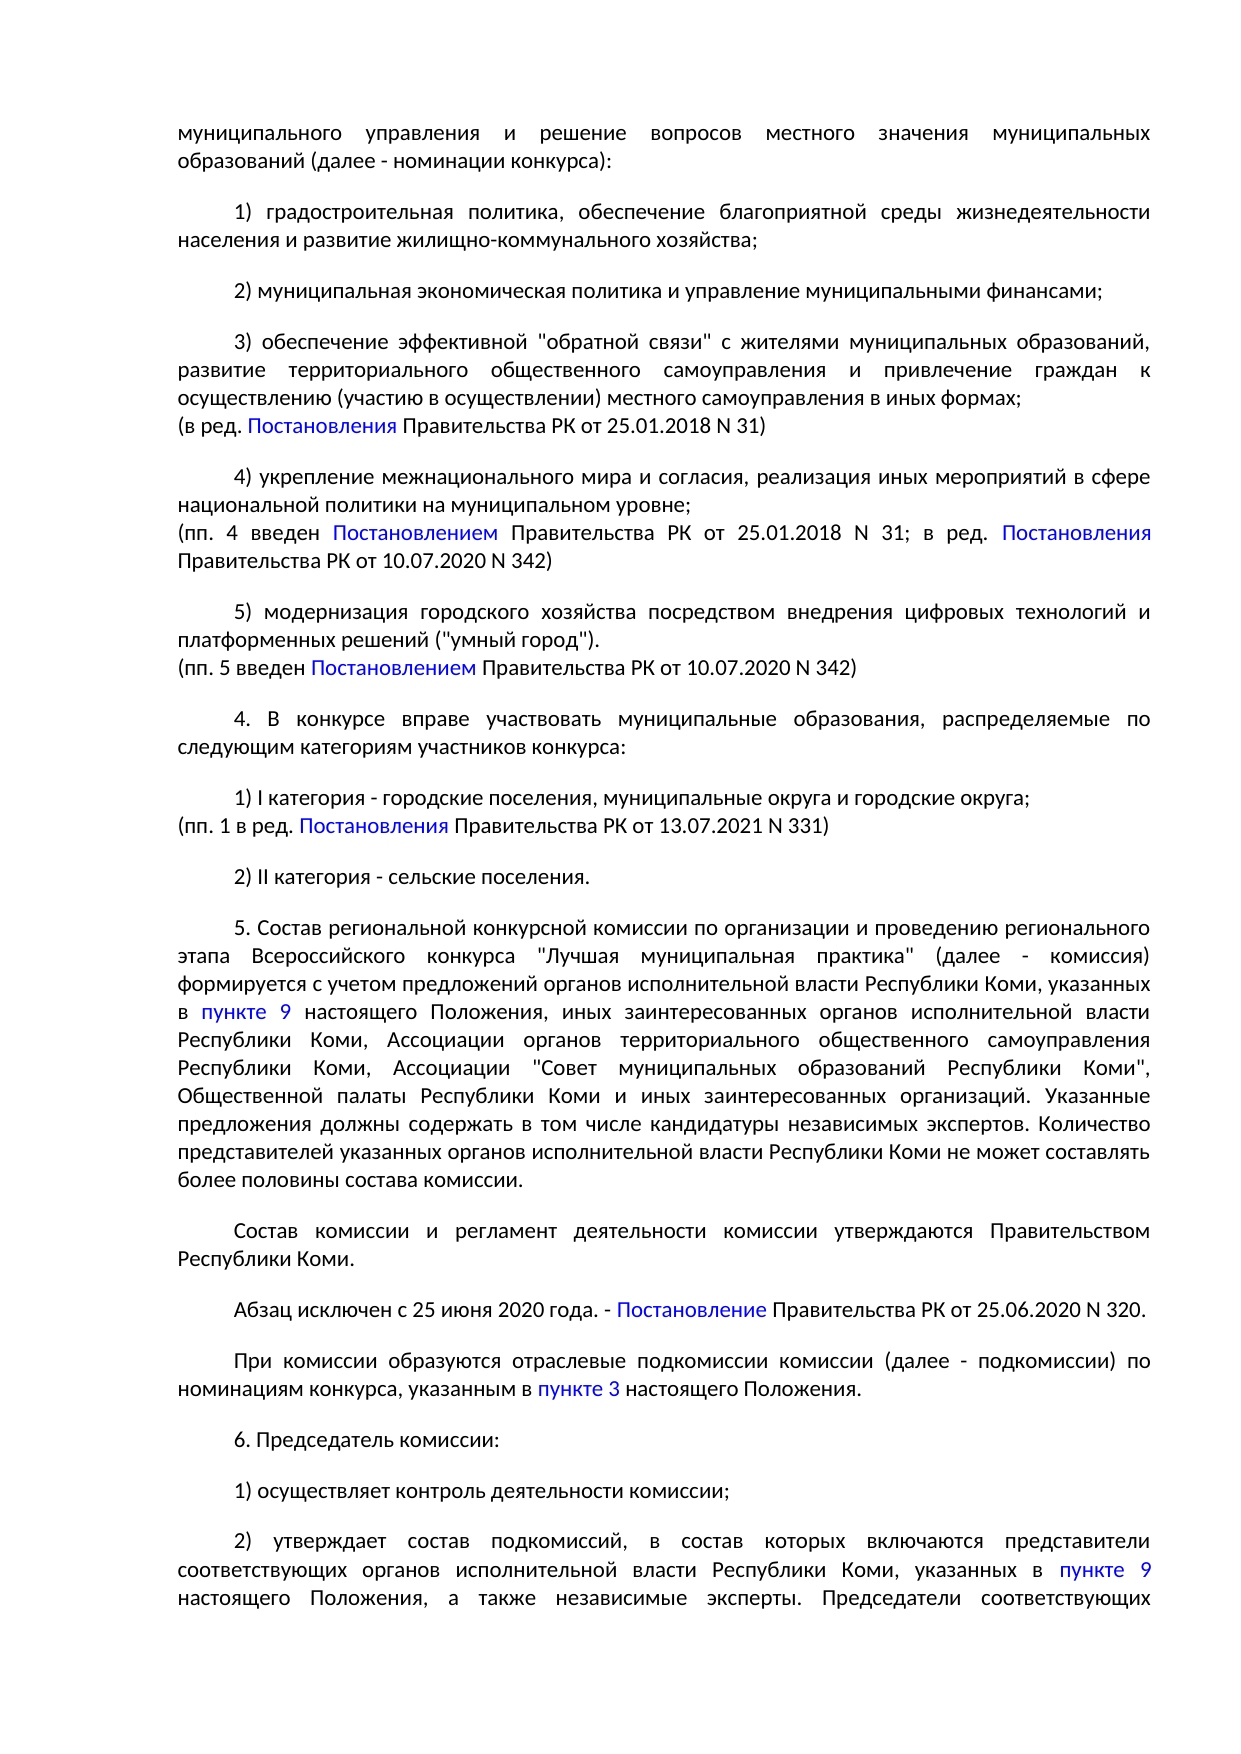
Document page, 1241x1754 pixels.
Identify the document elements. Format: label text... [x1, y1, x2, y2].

text (пп. 5 введен Постановлением Правительства РК от 10.07.2020 N 342) [177, 653, 1152, 681]
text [177, 1527, 1152, 1611]
text 6. Председатель комиссии: [177, 1425, 1152, 1453]
text 4. В конкурсе вправе участвовать муниципальные образования, распределяемые по следующим категориям участников конкурса: [177, 704, 1152, 760]
text 1) I категория - городские поселения, муниципальные округа и городские округа; [177, 783, 1152, 811]
text 2) II категория - сельские поселения. [177, 862, 1152, 890]
text 1) осуществляет контроль деятельности комиссии; [177, 1476, 1152, 1504]
text 5) модернизация городского хозяйства посредством внедрения цифровых технологий и платформенных решений ("умный город"). [177, 597, 1152, 653]
text (в ред. Постановления Правительства РК от 25.01.2018 N 31) [177, 411, 1152, 439]
text При комиссии образуются отраслевые подкомиссии комиссии (далее - подкомиссии) по номинациям конкурса, указанным в пункте 3 настоящего Положения. [177, 1346, 1152, 1402]
text Состав комиссии и регламент деятельности комиссии утверждаются Правительством Республики Коми. [177, 1216, 1152, 1272]
text 1) градостроительная политика, обеспечение благоприятной среды жизнедеятельности населения и развитие жилищно-коммунального хозяйства; [177, 197, 1152, 253]
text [177, 118, 1152, 174]
text (пп. 4 введен Постановлением Правительства РК от 25.01.2018 N 31; в ред. Постановления Правительства РК от 10.07.2020 N 342) [177, 518, 1152, 574]
text Абзац исключен с 25 июня 2020 года. - Постановление Правительства РК от 25.06.2020 N 320. [177, 1295, 1152, 1323]
text 5. Состав региональной конкурсной комиссии по организации и проведению регионального этапа Всероссийского конкурса "Лучшая муниципальная практика" (далее - комиссия) формируется с учетом предложений органов исполнительной власти Республики Коми, указанных в пункте 9 настоящего Положения, иных заинтересованных органов исполнительной власти Республики Коми, Ассоциации органов территориального общественного самоуправления Республики Коми, Ассоциации "Совет муниципальных образований Республики Коми", Общественной палаты Республики Коми и иных заинтересованных организаций. Указанные предложения должны содержать в том числе кандидатуры независимых экспертов. Количество представителей указанных органов исполнительной власти Республики Коми не может составлять более половины состава комиссии. [177, 913, 1152, 1193]
text (пп. 1 в ред. Постановления Правительства РК от 13.07.2021 N 331) [177, 811, 1152, 839]
text 3) обеспечение эффективной "обратной связи" с жителями муниципальных образований, развитие территориального общественного самоуправления и привлечение граждан к осуществлению (участию в осуществлении) местного самоуправления в иных формах; [177, 327, 1152, 411]
text 4) укрепление межнационального мира и согласия, реализация иных мероприятий в сфере национальной политики на муниципальном уровне; [177, 462, 1152, 518]
text 2) муниципальная экономическая политика и управление муниципальными финансами; [177, 276, 1152, 304]
